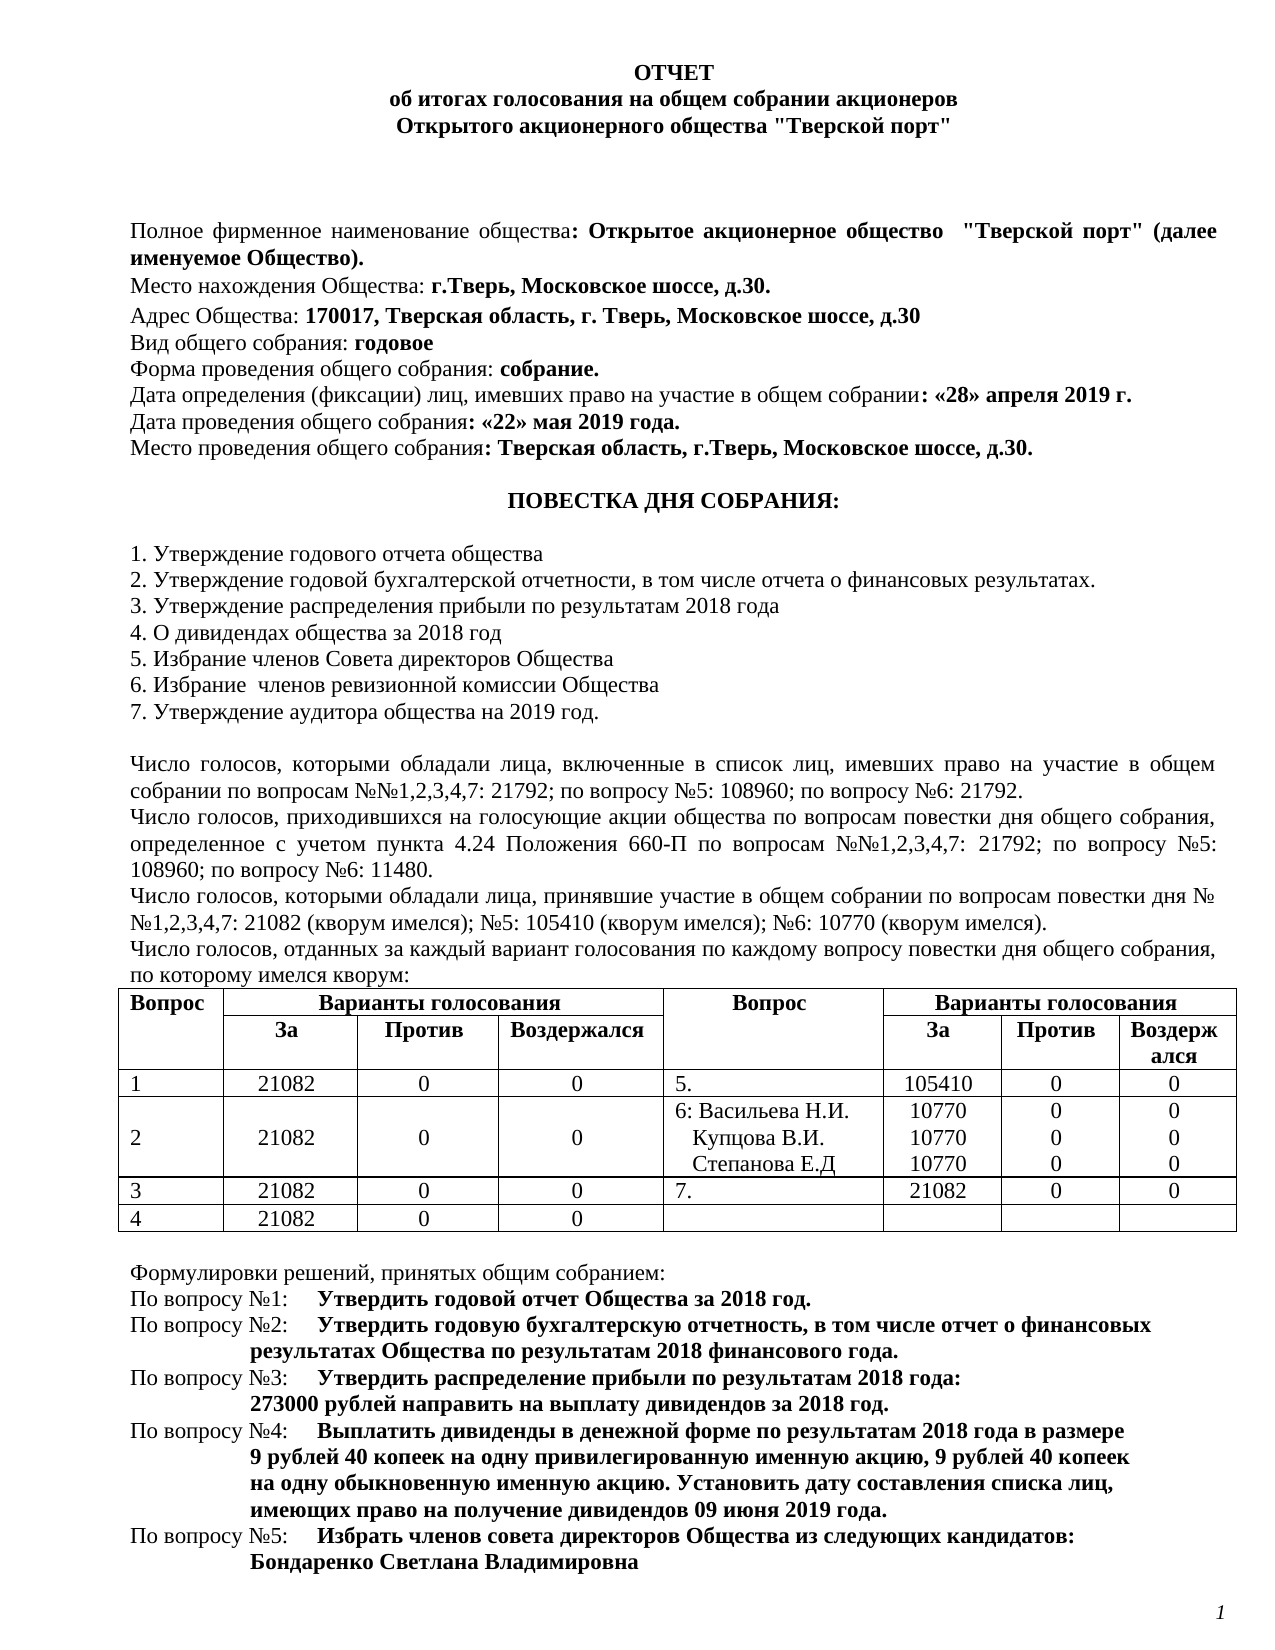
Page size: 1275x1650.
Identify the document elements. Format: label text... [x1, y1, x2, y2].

table_cell 0 [358, 1178, 498, 1204]
table_cell 21082 [224, 1097, 357, 1176]
table_cell 0 [1002, 1070, 1119, 1096]
text 273000 рублей направить на выплату дивидендов за 2018 год. [130, 1390, 1217, 1417]
text Число голосов, отданных за каждый вариант голосования по каждому вопросу повестки дня общего собрания, по которому имелся кворум: [130, 935, 1217, 988]
text 4. О дивидендах общества за 2018 год [130, 619, 1217, 645]
text По вопросу №4: Выплатить дивиденды в денежной форме по результатам 2018 года в размере [130, 1417, 1217, 1443]
text Место нахождения Общества: г.Тверь, Московское шоссе, д.30. [130, 272, 1217, 298]
text ОТЧЕТ [130, 59, 1217, 85]
text По вопросу №1: Утвердить годовой отчет Общества за 2018 год. [130, 1285, 1217, 1311]
table_header Вопрос [119, 989, 223, 1069]
table_cell 0 [1120, 1178, 1236, 1204]
table_cell 105410 [884, 1070, 1001, 1096]
text 5. Избрание членов Совета директоров Общества [130, 645, 1217, 671]
table_cell 21082 [224, 1205, 357, 1231]
table_cell 0 [499, 1070, 663, 1096]
text Число голосов, приходившихся на голосующие акции общества по вопросам повестки дня общего собрания, определенное с учетом пункта 4.24 Положения 660-П по вопросам №№1,2,3,4,7: 21792; по вопросу №5: 108960; по вопросу №6: 11480. [130, 803, 1217, 882]
table_cell 6: Васильева Н.И. Купцова В.И. Степанова Е.Д [664, 1097, 883, 1176]
table_cell [664, 1205, 883, 1231]
text 3. Утверждение распределения прибыли по результатам 2018 года [130, 592, 1217, 619]
text Вид общего собрания: годовое [130, 329, 1217, 355]
table_cell 0 [499, 1205, 663, 1231]
text имеющих право на получение дивидендов 09 июня 2019 года. [130, 1496, 1217, 1522]
text По вопросу №5: Избрать членов совета директоров Общества из следующих кандидатов: [130, 1522, 1217, 1548]
text Место проведения общего собрания: Тверская область, г.Тверь, Московское шоссе, д.30. [130, 434, 1217, 461]
text Открытого акционерного общества "Тверской порт" [130, 112, 1217, 138]
table_cell Воздержался [1120, 1016, 1236, 1069]
table_cell 7. [664, 1178, 883, 1204]
table_cell [1002, 1205, 1119, 1231]
table_cell 0 0 0 [1120, 1097, 1236, 1176]
table_header Варианты голосования [224, 989, 663, 1015]
text По вопросу №2: Утвердить годовую бухгалтерскую отчетность, в том числе отчет о финансовых [130, 1311, 1217, 1338]
table_cell 5. [664, 1070, 883, 1096]
table_cell За [884, 1016, 1001, 1069]
table_cell 0 [499, 1178, 663, 1204]
text Число голосов, которыми обладали лица, принявшие участие в общем собрании по вопросам повестки дня №№1,2,3,4,7: 21082 (кворум имелся); №5: 105410 (кворум имелся); №6: 10770 (кворум имелся). [130, 882, 1217, 935]
text Число голосов, которыми обладали лица, включенные в список лиц, имевших право на участие в общем собрании по вопросам №№1,2,3,4,7: 21792; по вопросу №5: 108960; по вопросу №6: 21792. [130, 751, 1217, 803]
text результатах Общества по результатам 2018 финансового года. [130, 1338, 1217, 1364]
table_cell 21082 [224, 1070, 357, 1096]
text Дата проведения общего собрания: «22» мая 2019 года. [130, 408, 1217, 434]
text 6. Избрание членов ревизионной комиссии Общества [130, 671, 1217, 698]
table_cell 21082 [224, 1178, 357, 1204]
text на одну обыкновенную именную акцию. Установить дату составления списка лиц, [130, 1469, 1217, 1496]
text Дата определения (фиксации) лиц, имевших право на участие в общем собрании: «28» апреля 2019 г. [130, 382, 1217, 408]
table_cell [884, 1205, 1001, 1231]
table_header Варианты голосования [884, 989, 1236, 1015]
text Повестка дня собрания: [130, 487, 1217, 513]
table_cell 1 [119, 1070, 223, 1096]
text 1. Утверждение годового отчета общества [130, 540, 1217, 566]
text об итогах голосования на общем собрании акционеров [130, 85, 1217, 112]
text Полное фирменное наименование общества: Открытое акционерное общество "Тверской порт" (далее именуемое Общество). [130, 217, 1217, 270]
table_cell Против [1002, 1016, 1119, 1069]
text Бондаренко Светлана Владимировна [130, 1548, 1217, 1575]
text 9 рублей 40 копеек на одну привилегированную именную акцию, 9 рублей 40 копеек [130, 1443, 1217, 1469]
table_cell [1120, 1205, 1236, 1231]
table_cell 10770 10770 10770 [884, 1097, 1001, 1176]
text Адрес Общества: 170017, Тверская область, г. Тверь, Московское шоссе, д.30 [130, 302, 1217, 329]
table_cell 2 [119, 1097, 223, 1176]
text Формулировки решений, принятых общим собранием: [130, 1258, 1217, 1285]
table_cell 0 [499, 1097, 663, 1176]
table_cell 0 [1002, 1178, 1119, 1204]
table_header Вопрос [664, 989, 883, 1069]
text По вопросу №3: Утвердить распределение прибыли по результатам 2018 года: [130, 1364, 1217, 1390]
table_cell Воздержался [499, 1016, 663, 1069]
table_cell 4 [119, 1205, 223, 1231]
table_cell 0 0 0 [1002, 1097, 1119, 1176]
table_cell 0 [358, 1097, 498, 1176]
table_cell 21082 [884, 1178, 1001, 1204]
table_cell Против [358, 1016, 498, 1069]
table_cell За [224, 1016, 357, 1069]
text 7. Утверждение аудитора общества на 2019 год. [130, 698, 1217, 724]
text 2. Утверждение годовой бухгалтерской отчетности, в том числе отчета о финансовых результатах. [130, 566, 1217, 592]
table_cell 0 [1120, 1070, 1236, 1096]
text Форма проведения общего собрания: собрание. [130, 355, 1217, 382]
table_cell 0 [358, 1070, 498, 1096]
table_cell 0 [358, 1205, 498, 1231]
table_cell 3 [119, 1178, 223, 1204]
